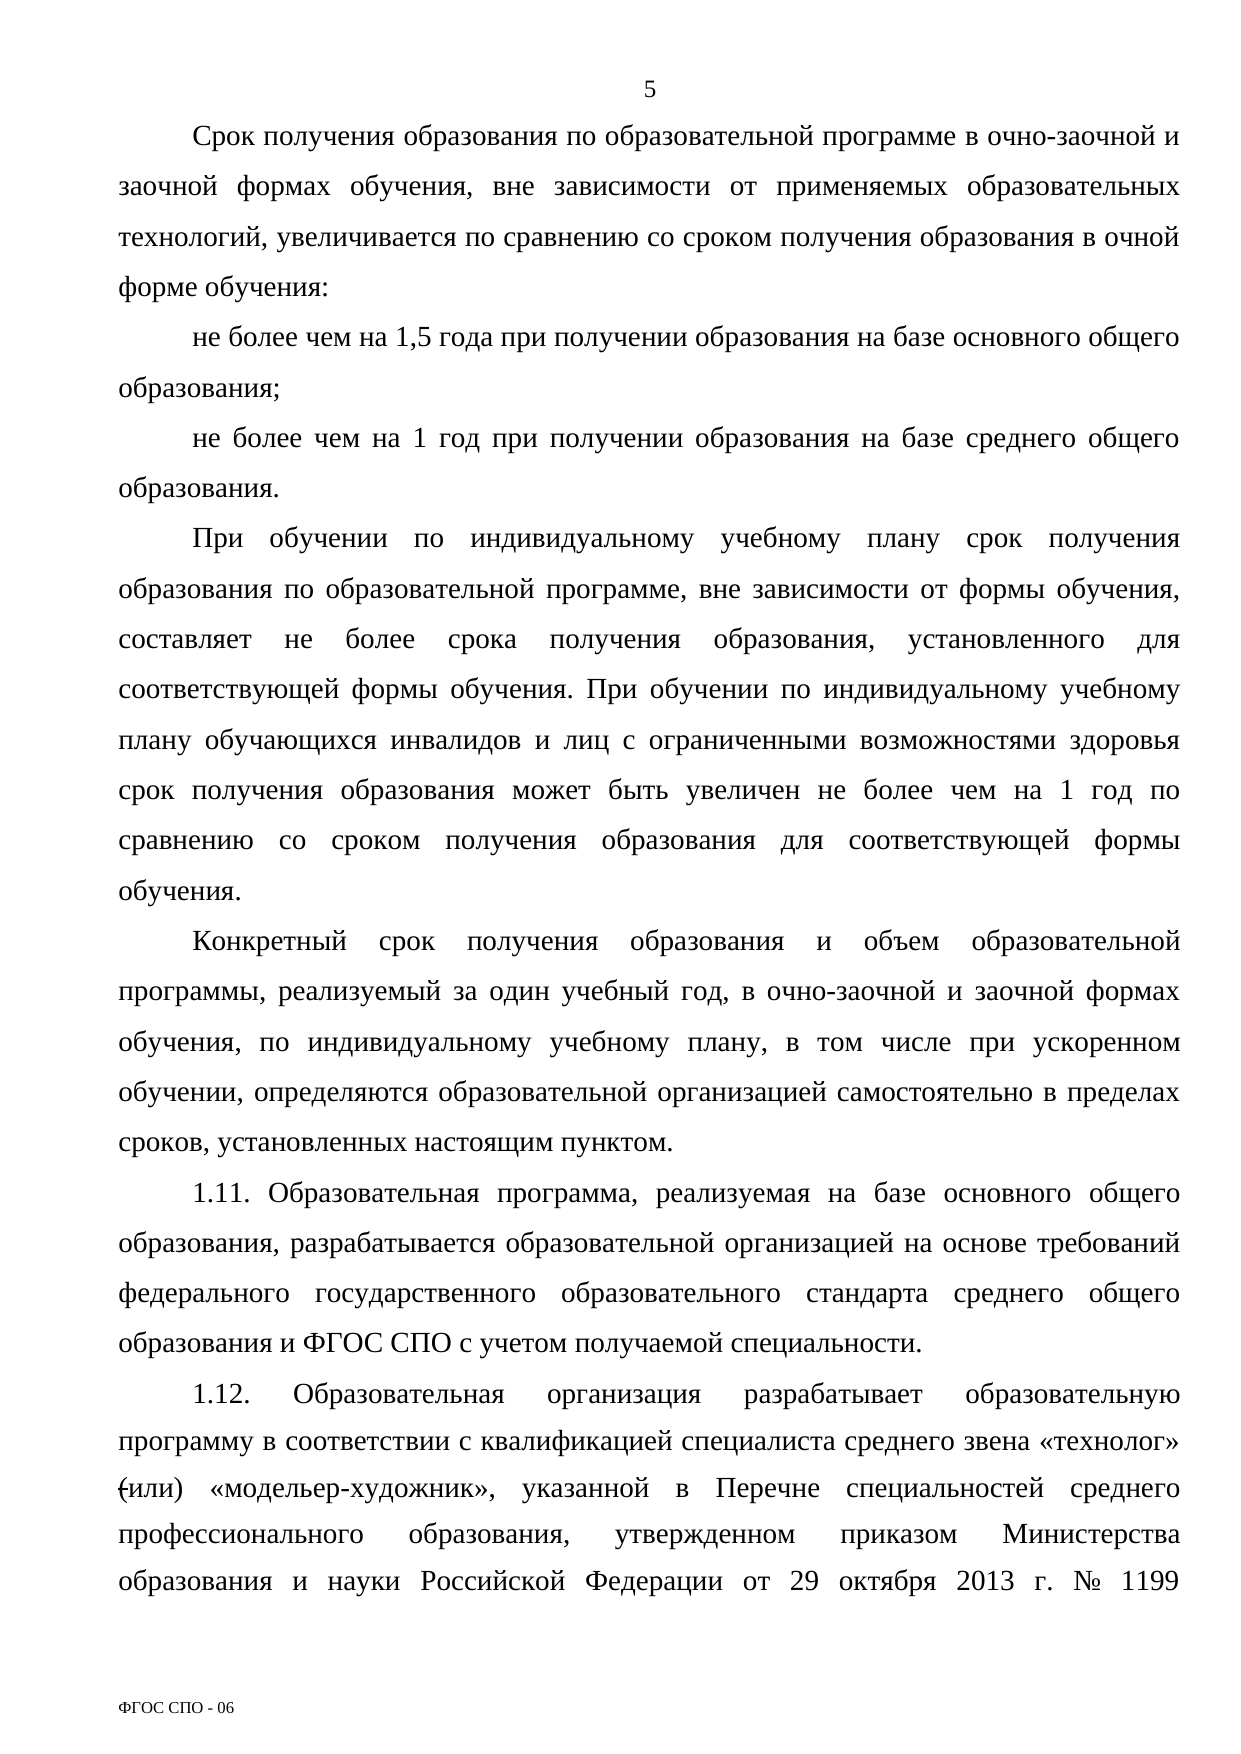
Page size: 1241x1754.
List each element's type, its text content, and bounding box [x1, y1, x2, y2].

text Срок получения образования по образовательной программе в очно-заочной и заочной формах обучения, вне зависимости от применяемых образовательных технологий, увеличивается по сравнению со сроком получения образования в очной форме обучения: [118, 118, 1181, 303]
text При обучении по индивидуальному учебному плану срок получения образования по образовательной программе, вне зависимости от формы обучения, составляет не более срока получения образования, установленного для соответствующей формы обучения. При обучении по индивидуальному учебному плану обучающихся инвалидов и лиц с ограниченными возможностями здоровья срок получения образования может быть увеличен не более чем на 1 год по сравнению со сроком получения образования для соответствующей формы обучения. [118, 521, 1181, 906]
text 1.11. Образовательная программа, реализуемая на базе основного общего образования, разрабатывается образовательной организацией на основе требований федерального государственного образовательного стандарта среднего общего образования и ФГОС СПО с учетом получаемой специальности. [118, 1175, 1181, 1359]
text не более чем на 1,5 года при получении образования на базе основного общего образования; [118, 319, 1181, 403]
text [118, 1376, 1181, 1597]
text не более чем на 1 год при получении образования на базе среднего общего образования. [118, 420, 1181, 504]
text Конкретный срок получения образования и объем образовательной программы, реализуемый за один учебный год, в очно-заочной и заочной формах обучения, по индивидуальному учебному плану, в том числе при ускоренном обучении, определяются образовательной организацией самостоятельно в пределах сроков, установленных настоящим пунктом. [118, 923, 1181, 1158]
